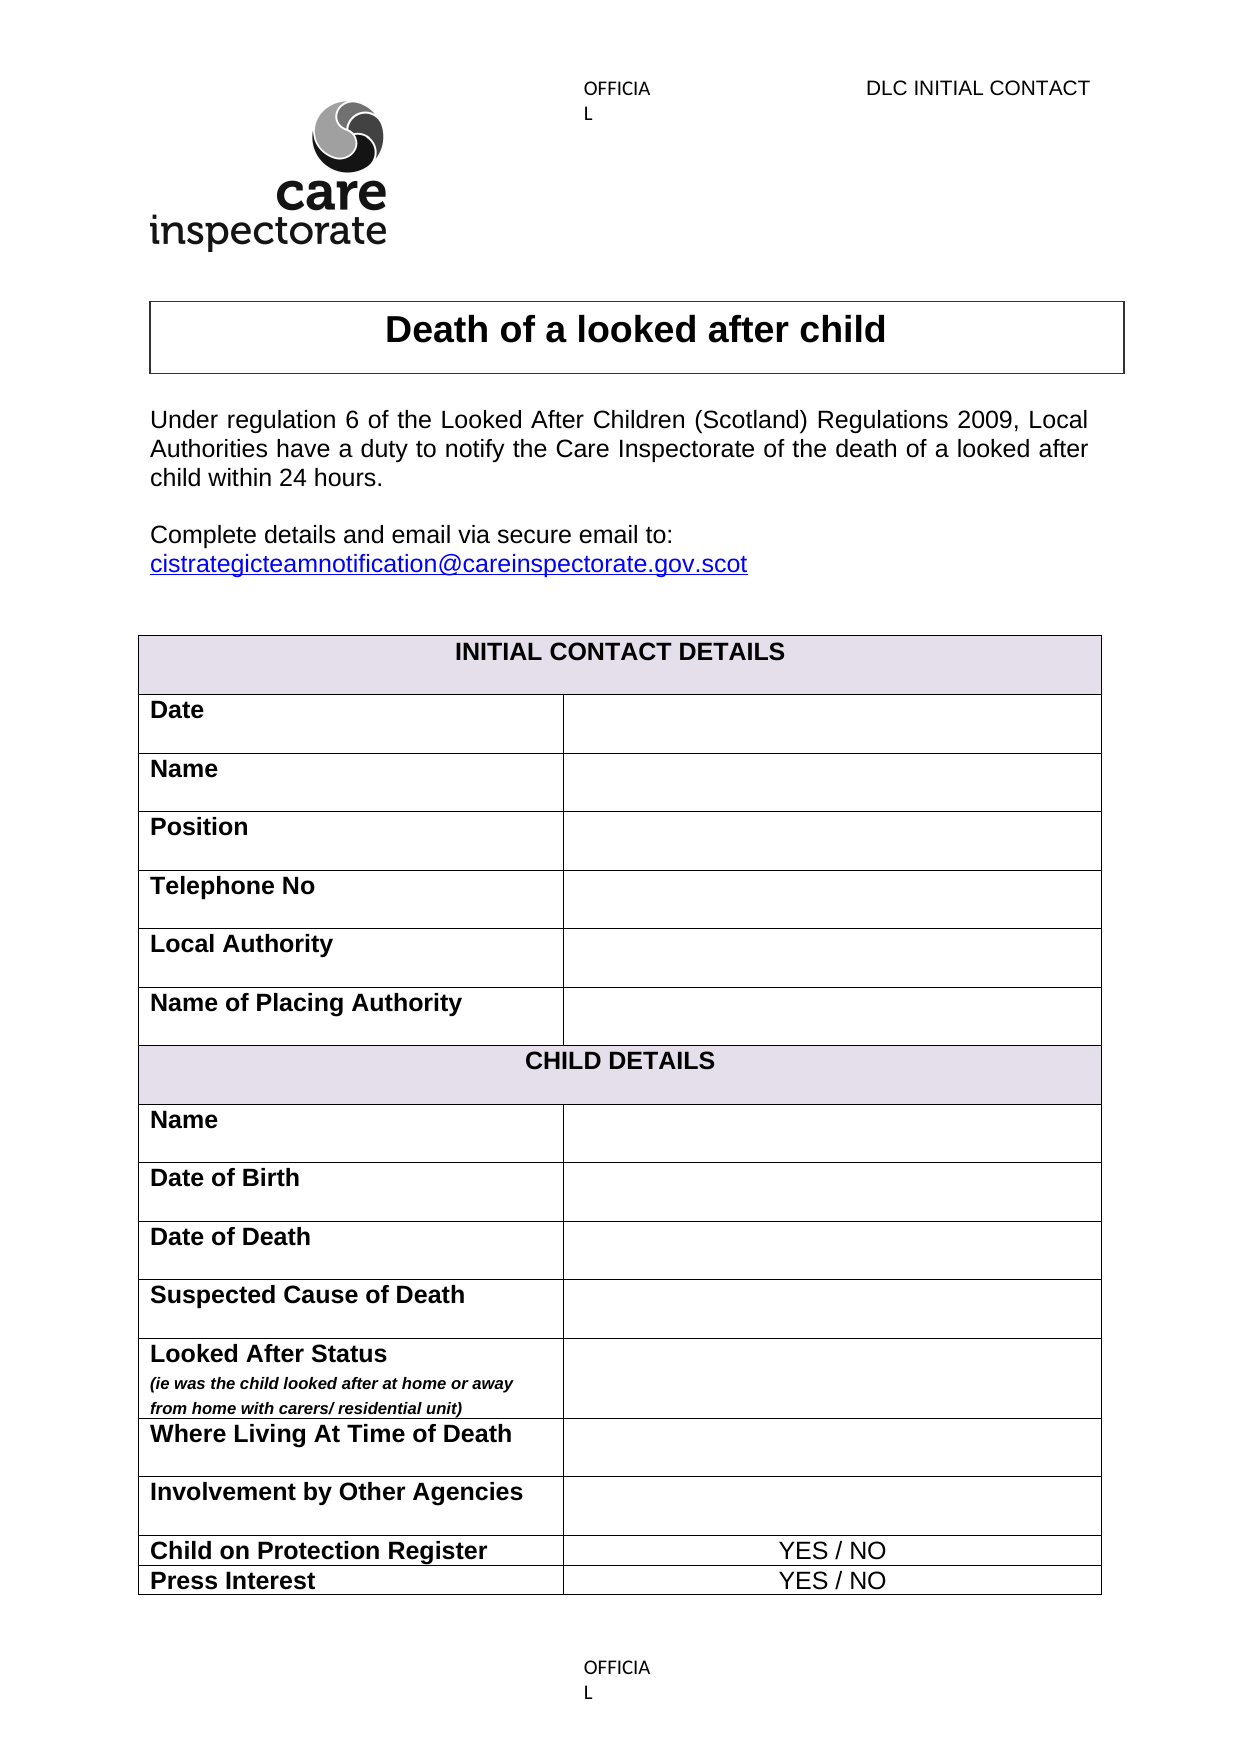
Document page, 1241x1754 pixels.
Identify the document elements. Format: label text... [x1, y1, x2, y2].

table_cell Date of Birth [139, 1163, 563, 1221]
table_cell [564, 1222, 1101, 1279]
table_cell [564, 1419, 1101, 1476]
table_cell [564, 1339, 1101, 1418]
table_cell YES / NO [564, 1536, 1101, 1564]
table_cell [564, 754, 1101, 811]
table_cell Looked After Status (ie was the child looked after at home or away from home with carers/ residential unit) [139, 1339, 563, 1418]
table_cell Where Living At Time of Death [139, 1419, 563, 1476]
picture [150, 100, 386, 252]
table_header INITIAL CONTACT DETAILS [139, 636, 1101, 694]
table_cell [564, 812, 1101, 869]
table_cell Date of Death [139, 1222, 563, 1279]
table_cell Name [139, 754, 563, 811]
table_cell [564, 929, 1101, 987]
table_cell YES / NO [564, 1566, 1101, 1594]
table_cell [564, 1163, 1101, 1221]
table_cell Name of Placing Authority [139, 988, 563, 1045]
table_cell [564, 1105, 1101, 1162]
table_cell Press Interest [139, 1566, 563, 1594]
table_cell Suspected Cause of Death [139, 1280, 563, 1338]
table_cell Telephone No [139, 871, 563, 928]
table_cell Name [139, 1105, 563, 1162]
table_cell Date [139, 695, 563, 752]
table_cell Involvement by Other Agencies [139, 1477, 563, 1535]
table_cell [564, 1477, 1101, 1535]
table_cell Child on Protection Register [139, 1536, 563, 1564]
table_cell [564, 871, 1101, 928]
table_cell Local Authority [139, 929, 563, 987]
table_cell CHILD DETAILS [139, 1046, 1101, 1104]
text Under regulation 6 of the Looked After Children (Scotland) Regulations 2009, Local Authorities have a duty to notify the Care Inspectorate of the death of a looked after child within 24 hours. [150, 405, 1090, 492]
table_cell Position [139, 812, 563, 869]
table_cell [564, 1280, 1101, 1338]
table_cell [564, 695, 1101, 752]
table_cell [564, 988, 1101, 1045]
text Complete details and email via secure email to: cistrategicteamnotification@careinspectorate.gov.scot [150, 520, 1090, 578]
